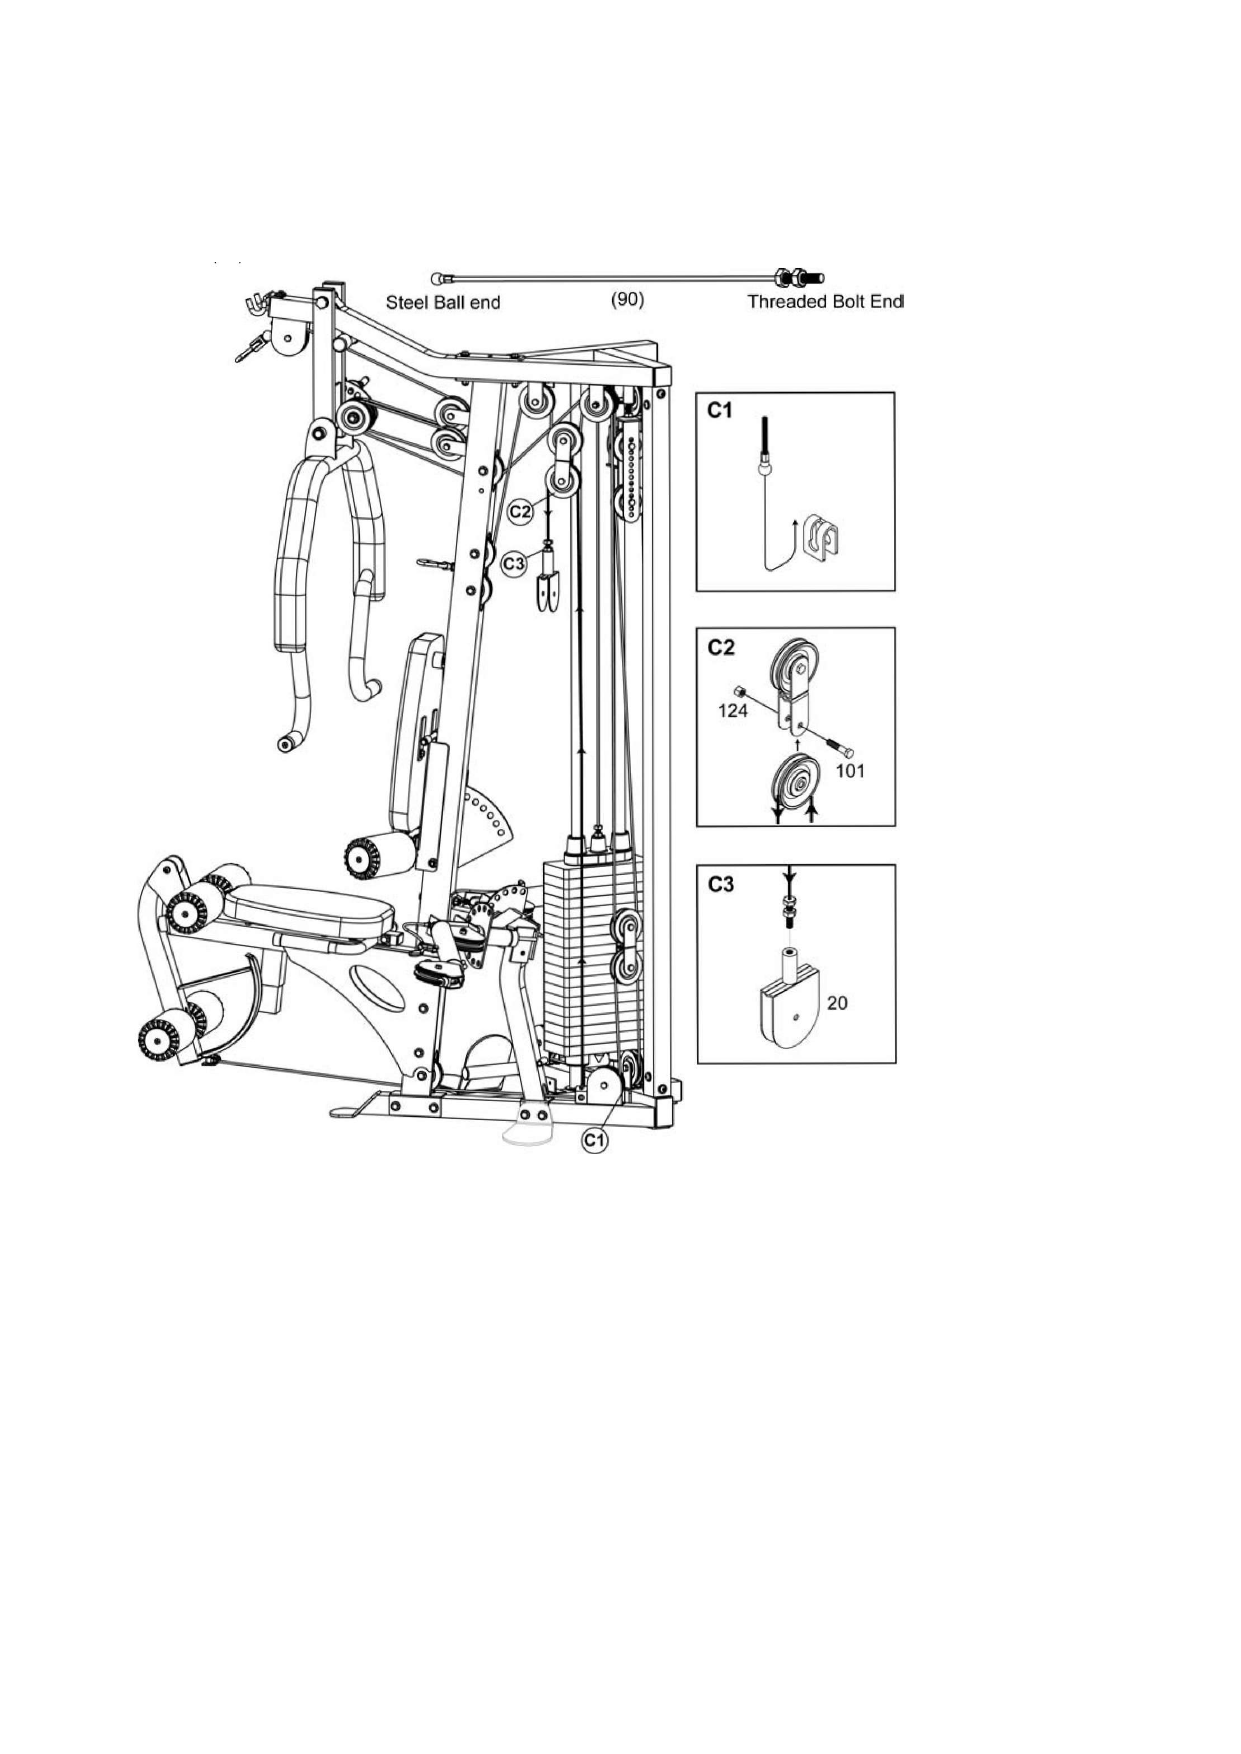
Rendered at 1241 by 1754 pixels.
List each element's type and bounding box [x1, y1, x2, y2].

picture [107, 262, 926, 1154]
